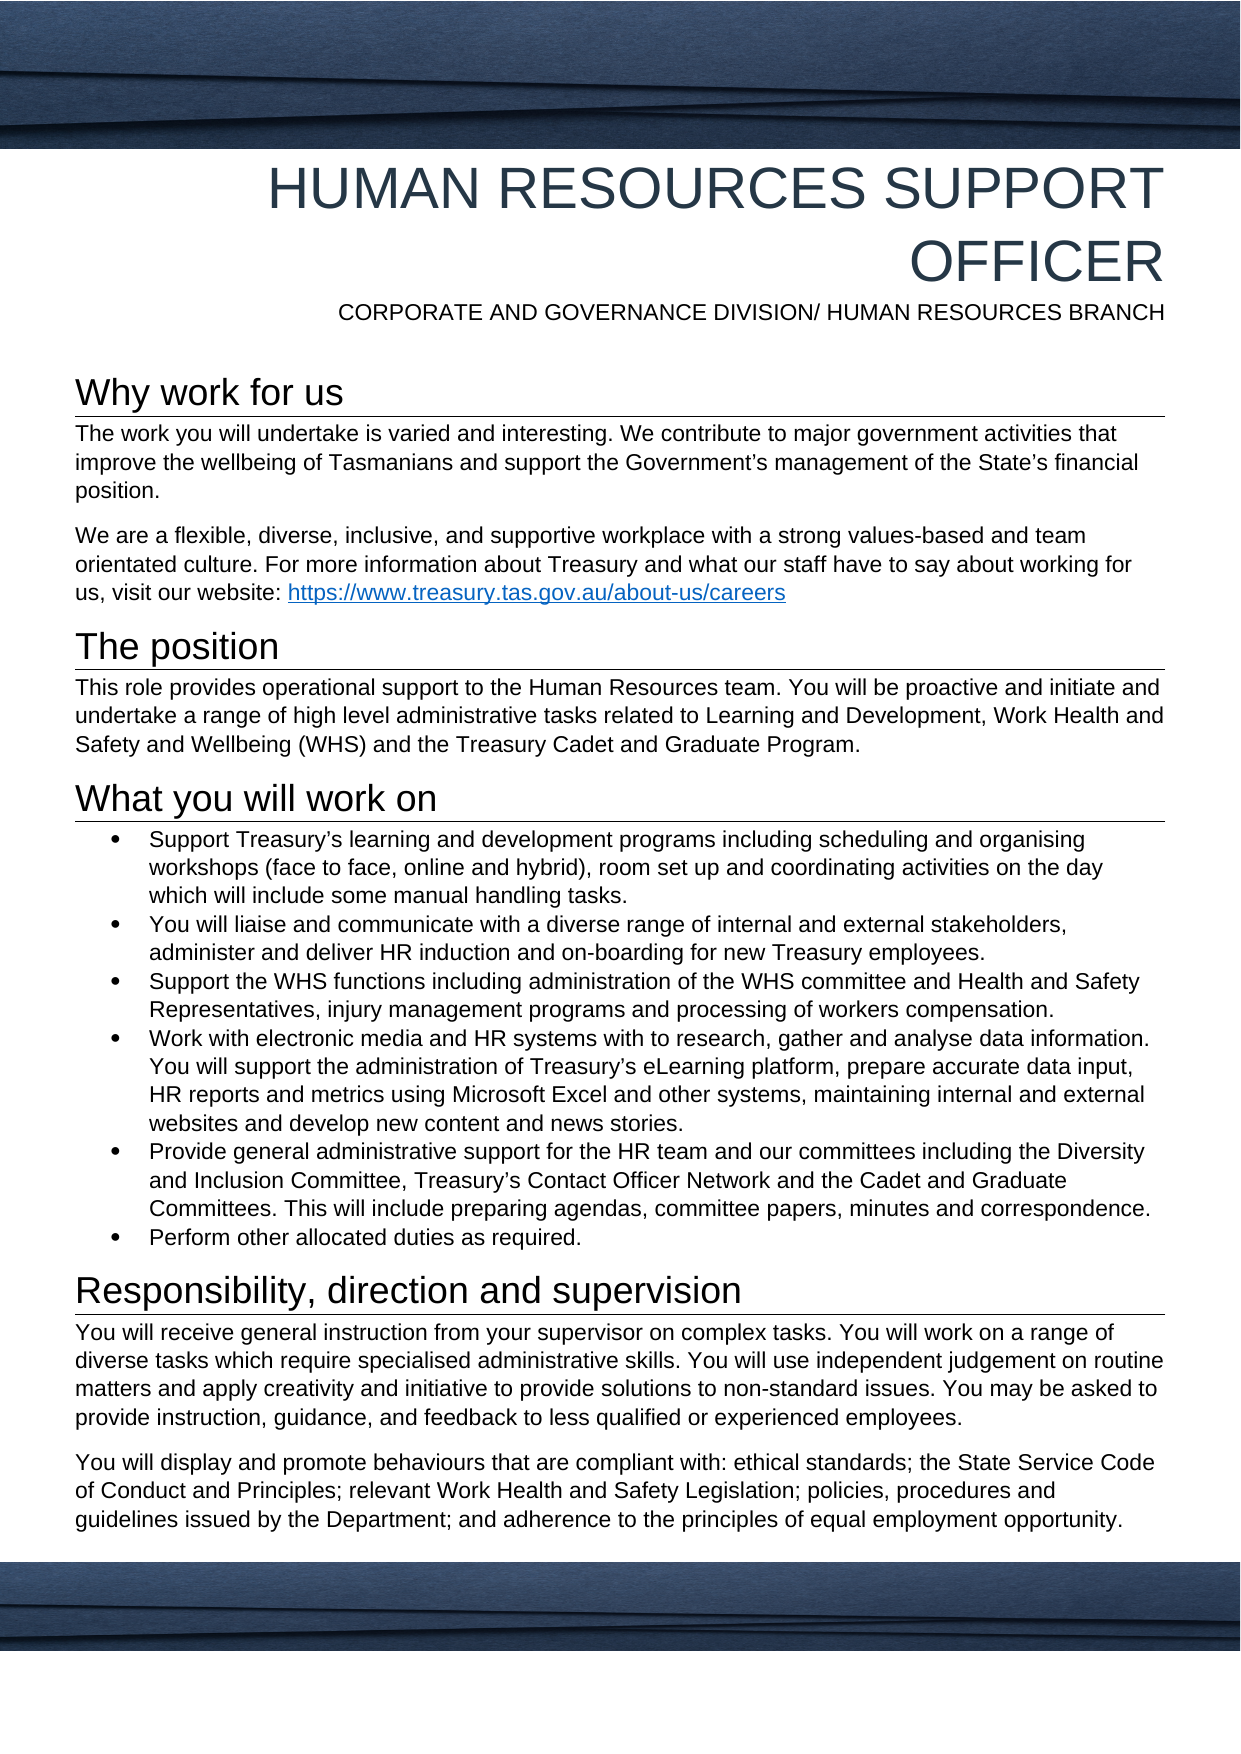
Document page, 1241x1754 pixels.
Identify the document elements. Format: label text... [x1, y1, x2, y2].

text We are a flexible, diverse, inclusive, and supportive workplace with a strong values-based and team orientated culture. For more information about Treasury and what our staff have to say about working for us, visit our website: https://www.treasury.tas.gov.au/about-us/careers [75, 522, 1165, 605]
text You will display and promote behaviours that are compliant with: ethical standards; the State Service Code of Conduct and Principles; relevant Work Health and Safety Legislation; policies, procedures and guidelines issued by the Department; and adherence to the principles of equal employment opportunity. [75, 1449, 1165, 1532]
text The work you will undertake is varied and interesting. We contribute to major government activities that improve the wellbeing of Tasmanians and support the Government’s management of the State’s financial position. [75, 420, 1165, 503]
list You will liaise and communicate with a diverse range of internal and external stakeholders, administer and deliver HR induction and on-boarding for new Treasury employees. [111, 911, 1165, 966]
subtitle Responsibility, direction and supervision [75, 1269, 1165, 1314]
list Perform other allocated duties as required. [111, 1224, 1165, 1250]
text This role provides operational support to the Human Resources team. You will be proactive and initiate and undertake a range of high level administrative tasks related to Learning and Development, Work Health and Safety and Wellbeing (WHS) and the Treasury Cadet and Graduate Program. [75, 674, 1165, 757]
list Work with electronic media and HR systems with to research, gather and analyse data information. You will support the administration of Treasury’s eLearning platform, prepare accurate data input, HR reports and metrics using Microsoft Excel and other systems, maintaining internal and external websites and develop new content and news stories. [111, 1024, 1165, 1136]
subtitle The position [75, 624, 1165, 669]
list Provide general administrative support for the HR team and our committees including the Diversity and Inclusion Committee, Treasury’s Contact Officer Network and the Cadet and Graduate Committees. This will include preparing agendas, committee papers, minutes and correspondence. [111, 1138, 1165, 1222]
subtitle Why work for us [75, 371, 1165, 416]
picture [0, 1562, 1241, 1651]
subtitle What you will work on [75, 776, 1165, 821]
list Support the WHS functions including administration of the WHS committee and Health and Safety Representatives, injury management programs and processing of workers compensation. [111, 968, 1165, 1022]
list Support Treasury’s learning and development programs including scheduling and organising workshops (face to face, online and hybrid), room set up and coordinating activities on the day which will include some manual handling tasks. [111, 826, 1165, 909]
picture [0, 1, 1241, 149]
text You will receive general instruction from your supervisor on complex tasks. You will work on a range of diverse tasks which require specialised administrative skills. You will use independent judgement on routine matters and apply creativity and initiative to provide solutions to non-standard issues. You may be asked to provide instruction, guidance, and feedback to less qualified or experienced employees. [75, 1318, 1165, 1430]
text CORPORATE AND GOVERNANCE DIVISION/ HUMAN RESOURCES BRANCH [45, 299, 1165, 325]
subtitle HUMAN RESOURCES SUPPORT OFFICER [75, 75, 1165, 294]
